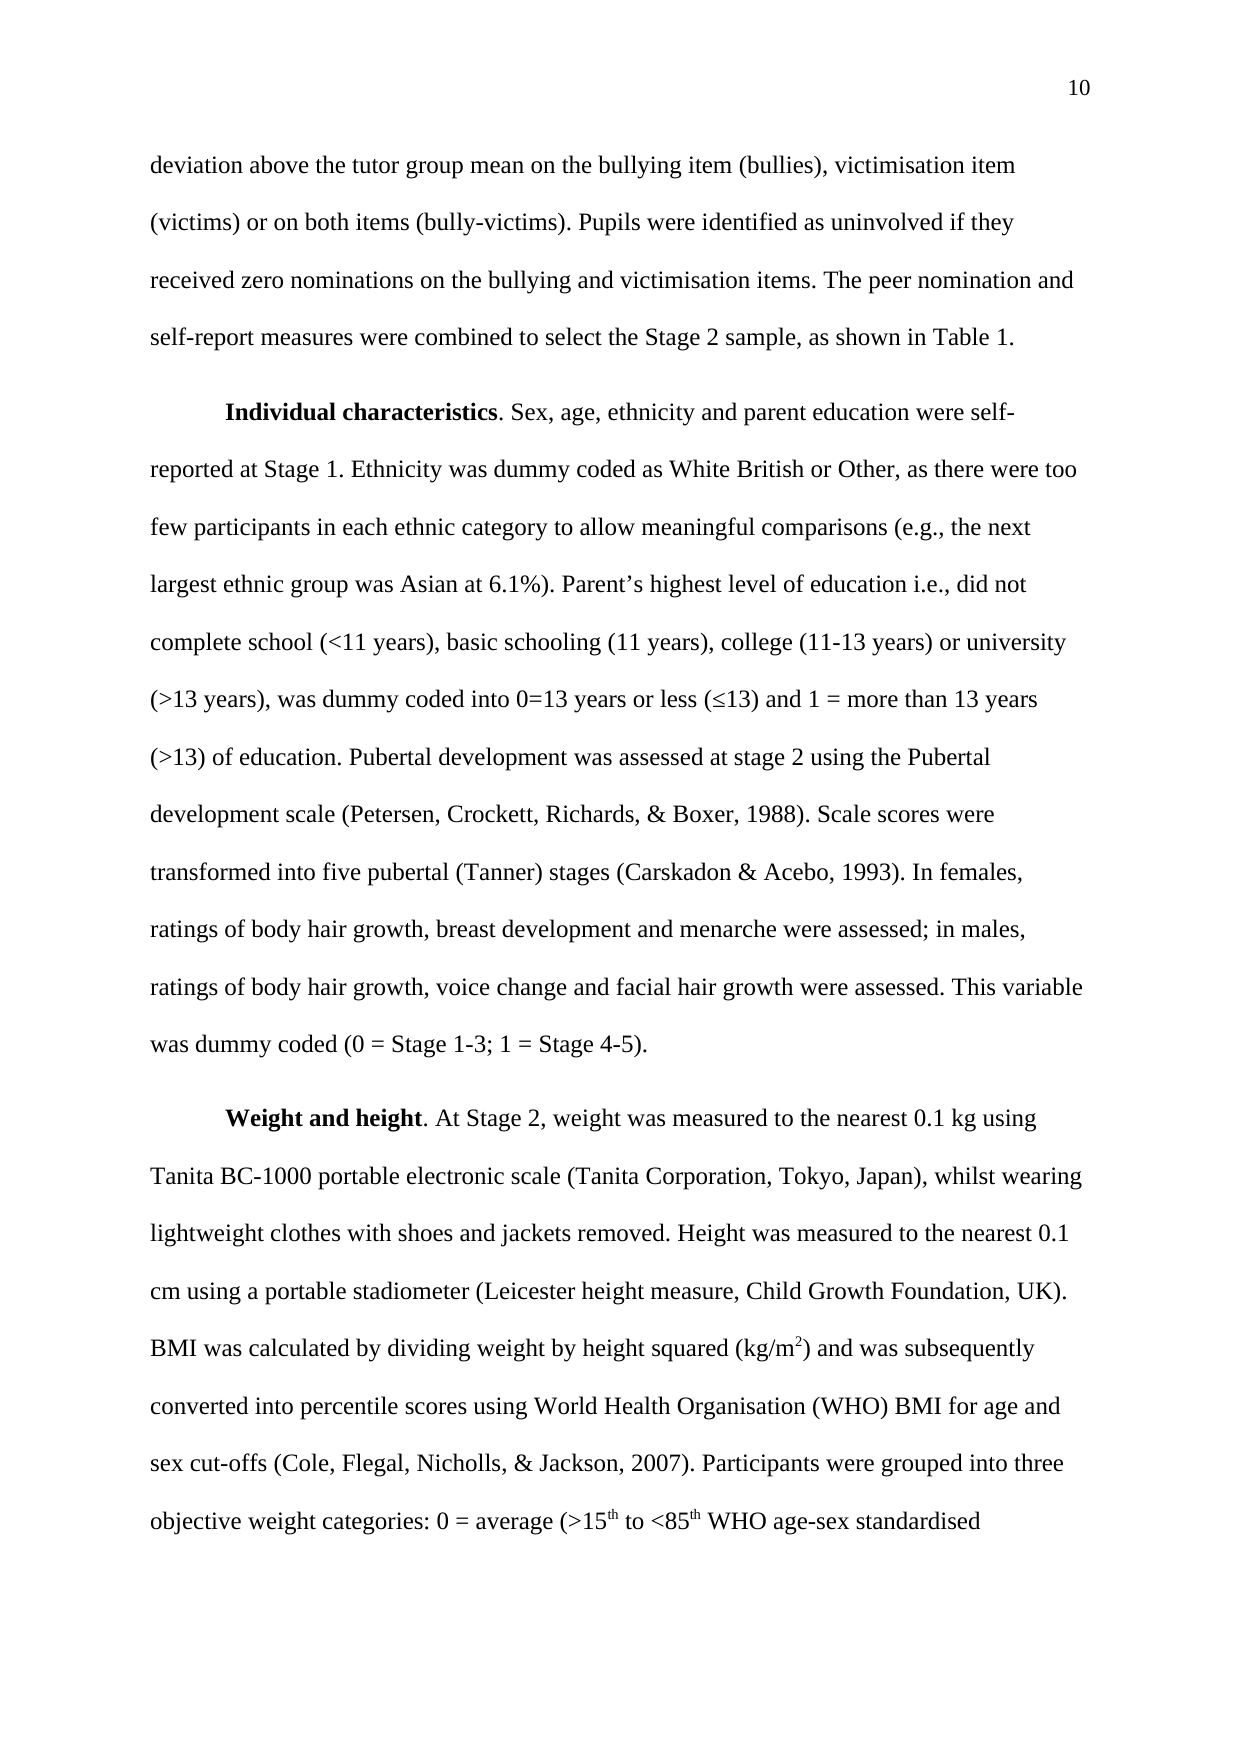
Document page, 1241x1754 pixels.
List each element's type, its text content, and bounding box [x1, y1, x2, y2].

text Individual characteristics. Sex, age, ethnicity and parent education were self-reported at Stage 1. Ethnicity was dummy coded as White British or Other, as there were too few participants in each ethnic category to allow meaningful comparisons (e.g., the next largest ethnic group was Asian at 6.1%). Parent’s highest level of education i.e., did not complete school (<11 years), basic schooling (11 years), college (11-13 years) or university (>13 years), was dummy coded into 0=13 years or less (≤13) and 1 = more than 13 years (>13) of education. Pubertal development was assessed at stage 2 using the Pubertal development scale (Petersen, Crockett, Richards, & Boxer, 1988). Scale scores were transformed into five pubertal (Tanner) stages (Carskadon & Acebo, 1993). In females, ratings of body hair growth, breast development and menarche were assessed; in males, ratings of body hair growth, voice change and facial hair growth were assessed. This variable was dummy coded (0 = Stage 1-3; 1 = Stage 4-5). [150, 397, 1090, 1058]
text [150, 1103, 1090, 1534]
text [150, 150, 1090, 351]
